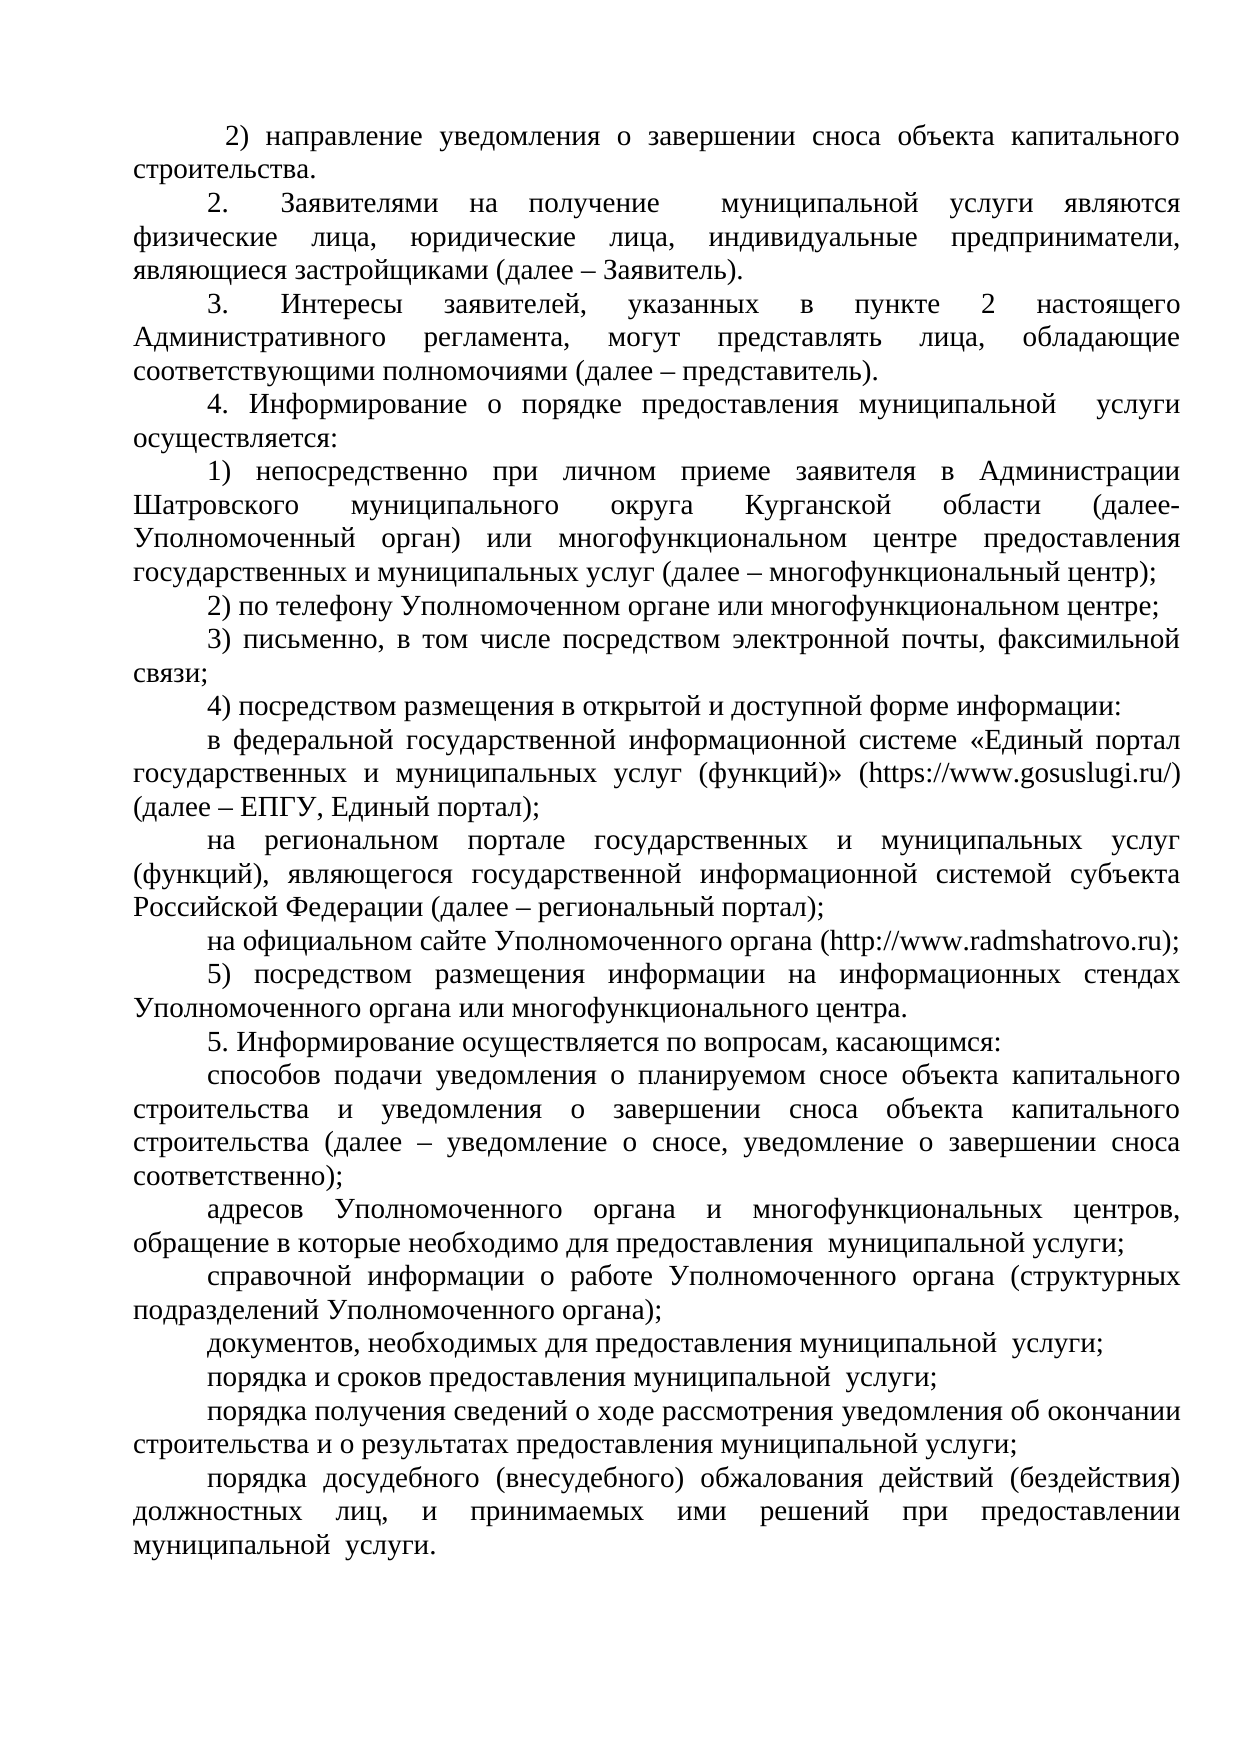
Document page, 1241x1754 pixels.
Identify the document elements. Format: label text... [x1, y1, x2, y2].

text 5) посредством размещения информации на информационных стендах Уполномоченного органа или многофункционального центра. [133, 957, 1181, 1024]
text 2) направление уведомления о завершении сноса объекта капитального строительства. [133, 118, 1181, 185]
text 5. Информирование осуществляется по вопросам, касающимся: [133, 1024, 1181, 1057]
list Интересы заявителей, указанных в пункте 2 настоящего Административного регламента, могут представлять лица, обладающие соответствующими полномочиями (далее – представитель). [133, 286, 1181, 386]
text способов подачи уведомления о планируемом сносе объекта капитального строительства и уведомления о завершении сноса объекта капитального строительства (далее – уведомление о сносе, уведомление о завершении сноса соответственно); [133, 1057, 1181, 1191]
text порядка получения сведений о ходе рассмотрения уведомления об окончании строительства и о результатах предоставления муниципальной услуги; [133, 1393, 1181, 1460]
text документов, необходимых для предоставления муниципальной услуги; [133, 1326, 1181, 1359]
text 2) по телефону Уполномоченном органе или многофункциональном центре; [133, 588, 1181, 621]
text порядка досудебного (внесудебного) обжалования действий (бездействия) должностных лиц, и принимаемых ими решений при предоставлении муниципальной услуги. [133, 1460, 1181, 1560]
text справочной информации о работе Уполномоченного органа (структурных подразделений Уполномоченного органа); [133, 1258, 1181, 1326]
text 3) письменно, в том числе посредством электронной почты, факсимильной связи; [133, 621, 1181, 688]
text в федеральной государственной информационной системе «Единый портал государственных и муниципальных услуг (функций)» (https://www.gosuslugi.ru/) (далее – ЕПГУ, Единый портал); [133, 722, 1181, 822]
list Заявителями на получение муниципальной услуги являются физические лица, юридические лица, индивидуальные предприниматели, являющиеся застройщиками (далее – Заявитель). [133, 185, 1181, 286]
text на официальном сайте Уполномоченного органа (http://www.radmshatrovo.ru); [133, 923, 1181, 957]
text на региональном портале государственных и муниципальных услуг (функций), являющегося государственной информационной системой субъекта Российской Федерации (далее – региональный портал); [133, 822, 1181, 923]
text порядка и сроков предоставления муниципальной услуги; [133, 1359, 1181, 1393]
text 4) посредством размещения в открытой и доступной форме информации: [133, 688, 1181, 722]
text адресов Уполномоченного органа и многофункциональных центров, обращение в которые необходимо для предоставления муниципальной услуги; [133, 1191, 1181, 1258]
text 4. Информирование о порядке предоставления муниципальной услуги осуществляется: [133, 386, 1181, 453]
text 1) непосредственно при личном приеме заявителя в Администрации Шатровского муниципального округа Курганской области (далее- Уполномоченный орган) или многофункциональном центре предоставления государственных и муниципальных услуг (далее – многофункциональный центр); [133, 453, 1181, 588]
